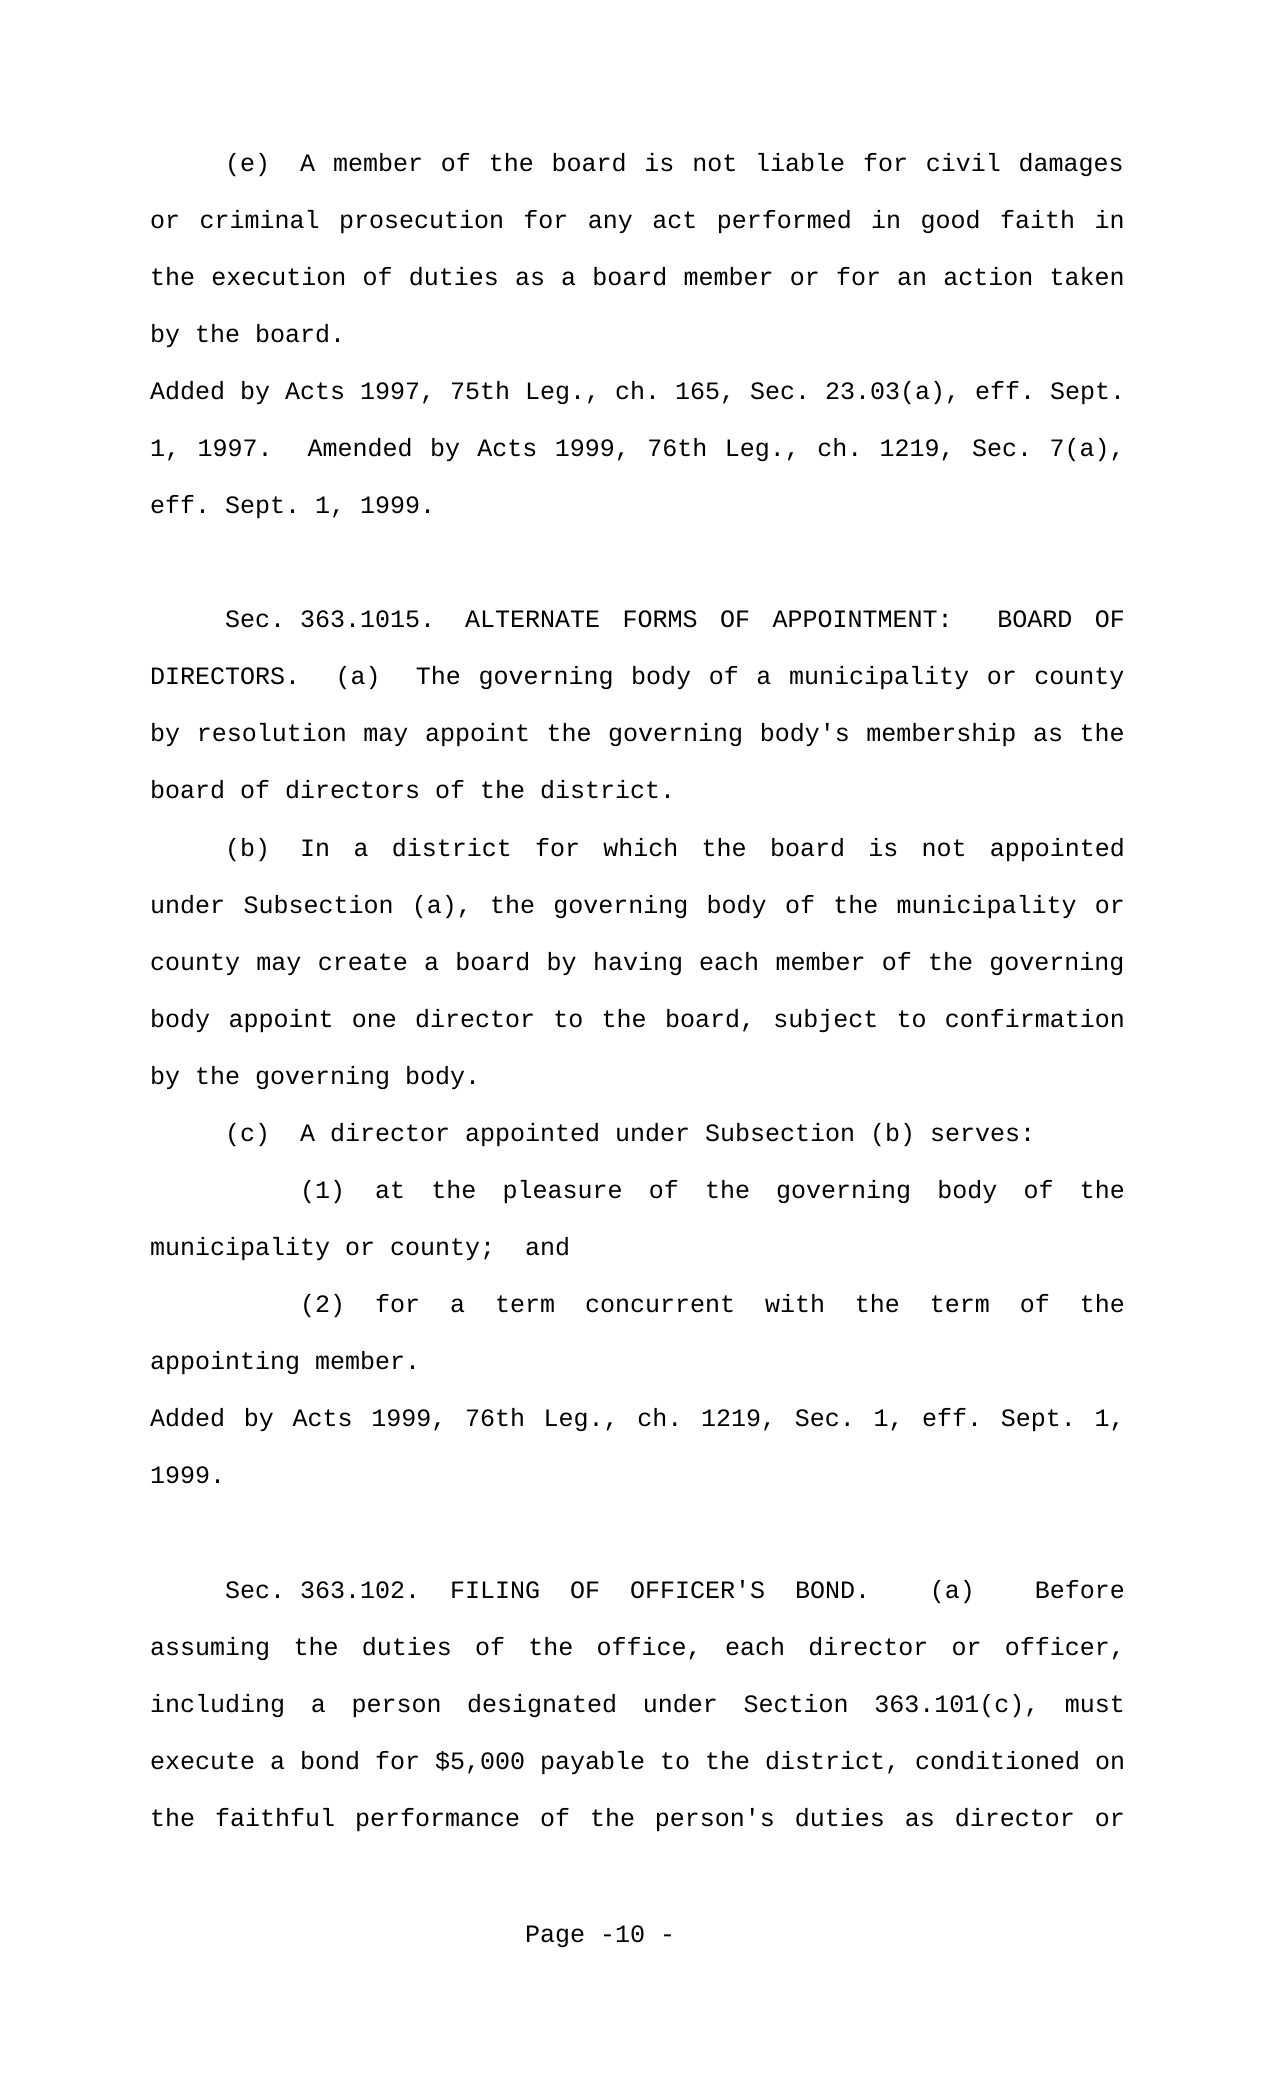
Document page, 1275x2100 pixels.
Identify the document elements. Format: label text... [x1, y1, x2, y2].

text (1) at the pleasure of the governing body of the municipality or county; and [150, 1177, 1125, 1263]
text (b) In a district for which the board is not appointed under Subsection (a), the governing body of the municipality or county may create a board by having each member of the governing body appoint one director to the board, subject to confirmation by the governing body. [150, 835, 1125, 1092]
text Added by Acts 1999, 76th Leg., ch. 1219, Sec. 1, eff. Sept. 1, 1999. [150, 1406, 1125, 1491]
text Sec. 363.1015. ALTERNATE FORMS OF APPOINTMENT: BOARD OF DIRECTORS. (a) The governing body of a municipality or county by resolution may appoint the governing body's membership as the board of directors of the district. [150, 607, 1125, 806]
text (e) A member of the board is not liable for civil damages or criminal prosecution for any act performed in good faith in the execution of duties as a board member or for an action taken by the board. [150, 150, 1125, 350]
text Added by Acts 1997, 75th Leg., ch. 165, Sec. 23.03(a), eff. Sept. 1, 1997. Amended by Acts 1999, 76th Leg., ch. 1219, Sec. 7(a), eff. Sept. 1, 1999. [150, 378, 1125, 521]
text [150, 1577, 1125, 1834]
text (c) A director appointed under Subsection (b) serves: [150, 1120, 1125, 1149]
text (2) for a term concurrent with the term of the appointing member. [150, 1292, 1125, 1377]
